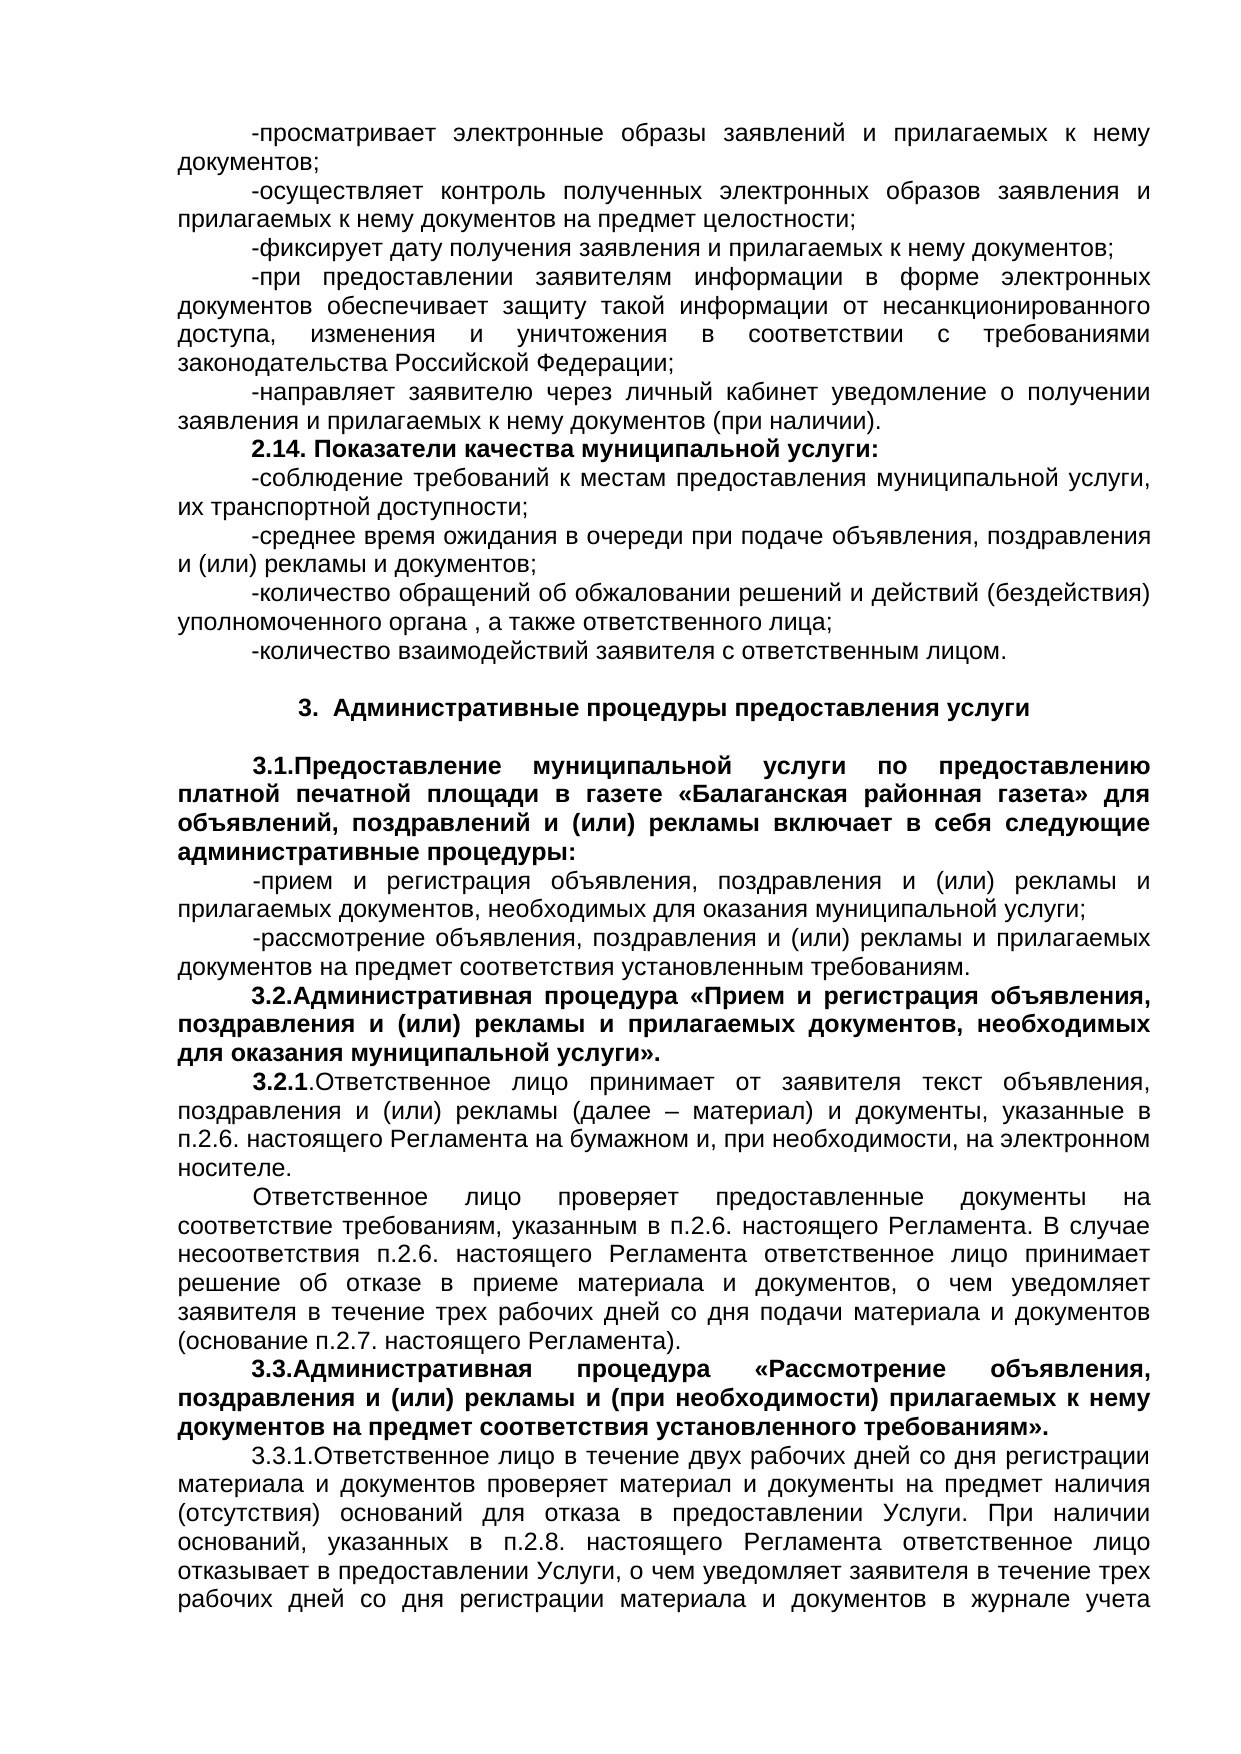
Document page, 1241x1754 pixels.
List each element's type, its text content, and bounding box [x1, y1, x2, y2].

text 3. Административные процедуры предоставления услуги [177, 693, 1152, 722]
text 3.3.Административная процедура «Рассмотрение объявления, поздравления и (или) рекламы и (при необходимости) прилагаемых к нему документов на предмет соответствия установленного требованиям». [177, 1354, 1152, 1441]
text -количество обращений об обжаловании решений и действий (бездействия) уполномоченного органа , а также ответственного лица; [177, 578, 1152, 636]
text 2.14. Показатели качества муниципальной услуги: [177, 434, 1152, 463]
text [177, 1441, 1152, 1613]
text -прием и регистрация объявления, поздравления и (или) рекламы и прилагаемых документов, необходимых для оказания муниципальной услуги; [177, 866, 1152, 923]
text -фиксирует дату получения заявления и прилагаемых к нему документов; [177, 233, 1152, 262]
text -количество взаимодействий заявителя с ответственным лицом. [177, 636, 1152, 664]
text -рассмотрение объявления, поздравления и (или) рекламы и прилагаемых документов на предмет соответствия установленным требованиям. [177, 923, 1152, 981]
text -направляет заявителю через личный кабинет уведомление о получении заявления и прилагаемых к нему документов (при наличии). [177, 377, 1152, 434]
text 3.2.Административная процедура «Прием и регистрация объявления, поздравления и (или) рекламы и прилагаемых документов, необходимых для оказания муниципальной услуги». [177, 981, 1152, 1067]
text -просматривает электронные образы заявлений и прилагаемых к нему документов; [177, 118, 1152, 176]
text -соблюдение требований к местам предоставления муниципальной услуги, их транспортной доступности; [177, 463, 1152, 521]
text -среднее время ожидания в очереди при подаче объявления, поздравления и (или) рекламы и документов; [177, 521, 1152, 578]
text Ответственное лицо проверяет предоставленные документы на соответствие требованиям, указанным в п.2.6. настоящего Регламента. В случае несоответствия п.2.6. настоящего Регламента ответственное лицо принимает решение об отказе в приеме материала и документов, о чем уведомляет заявителя в течение трех рабочих дней со дня подачи материала и документов (основание п.2.7. настоящего Регламента). [177, 1182, 1152, 1354]
text 3.1.Предоставление муниципальной услуги по предоставлению платной печатной площади в газете «Балаганская районная газета» для объявлений, поздравлений и (или) рекламы включает в себя следующие административные процедуры: [177, 751, 1152, 866]
text -осуществляет контроль полученных электронных образов заявления и прилагаемых к нему документов на предмет целостности; [177, 176, 1152, 233]
text 3.2.1.Ответственное лицо принимает от заявителя текст объявления, поздравления и (или) рекламы (далее – материал) и документы, указанные в п.2.6. настоящего Регламента на бумажном и, при необходимости, на электронном носителе. [177, 1067, 1152, 1182]
text -при предоставлении заявителям информации в форме электронных документов обеспечивает защиту такой информации от несанкционированного доступа, изменения и уничтожения в соответствии с требованиями законодательства Российской Федерации; [177, 262, 1152, 377]
